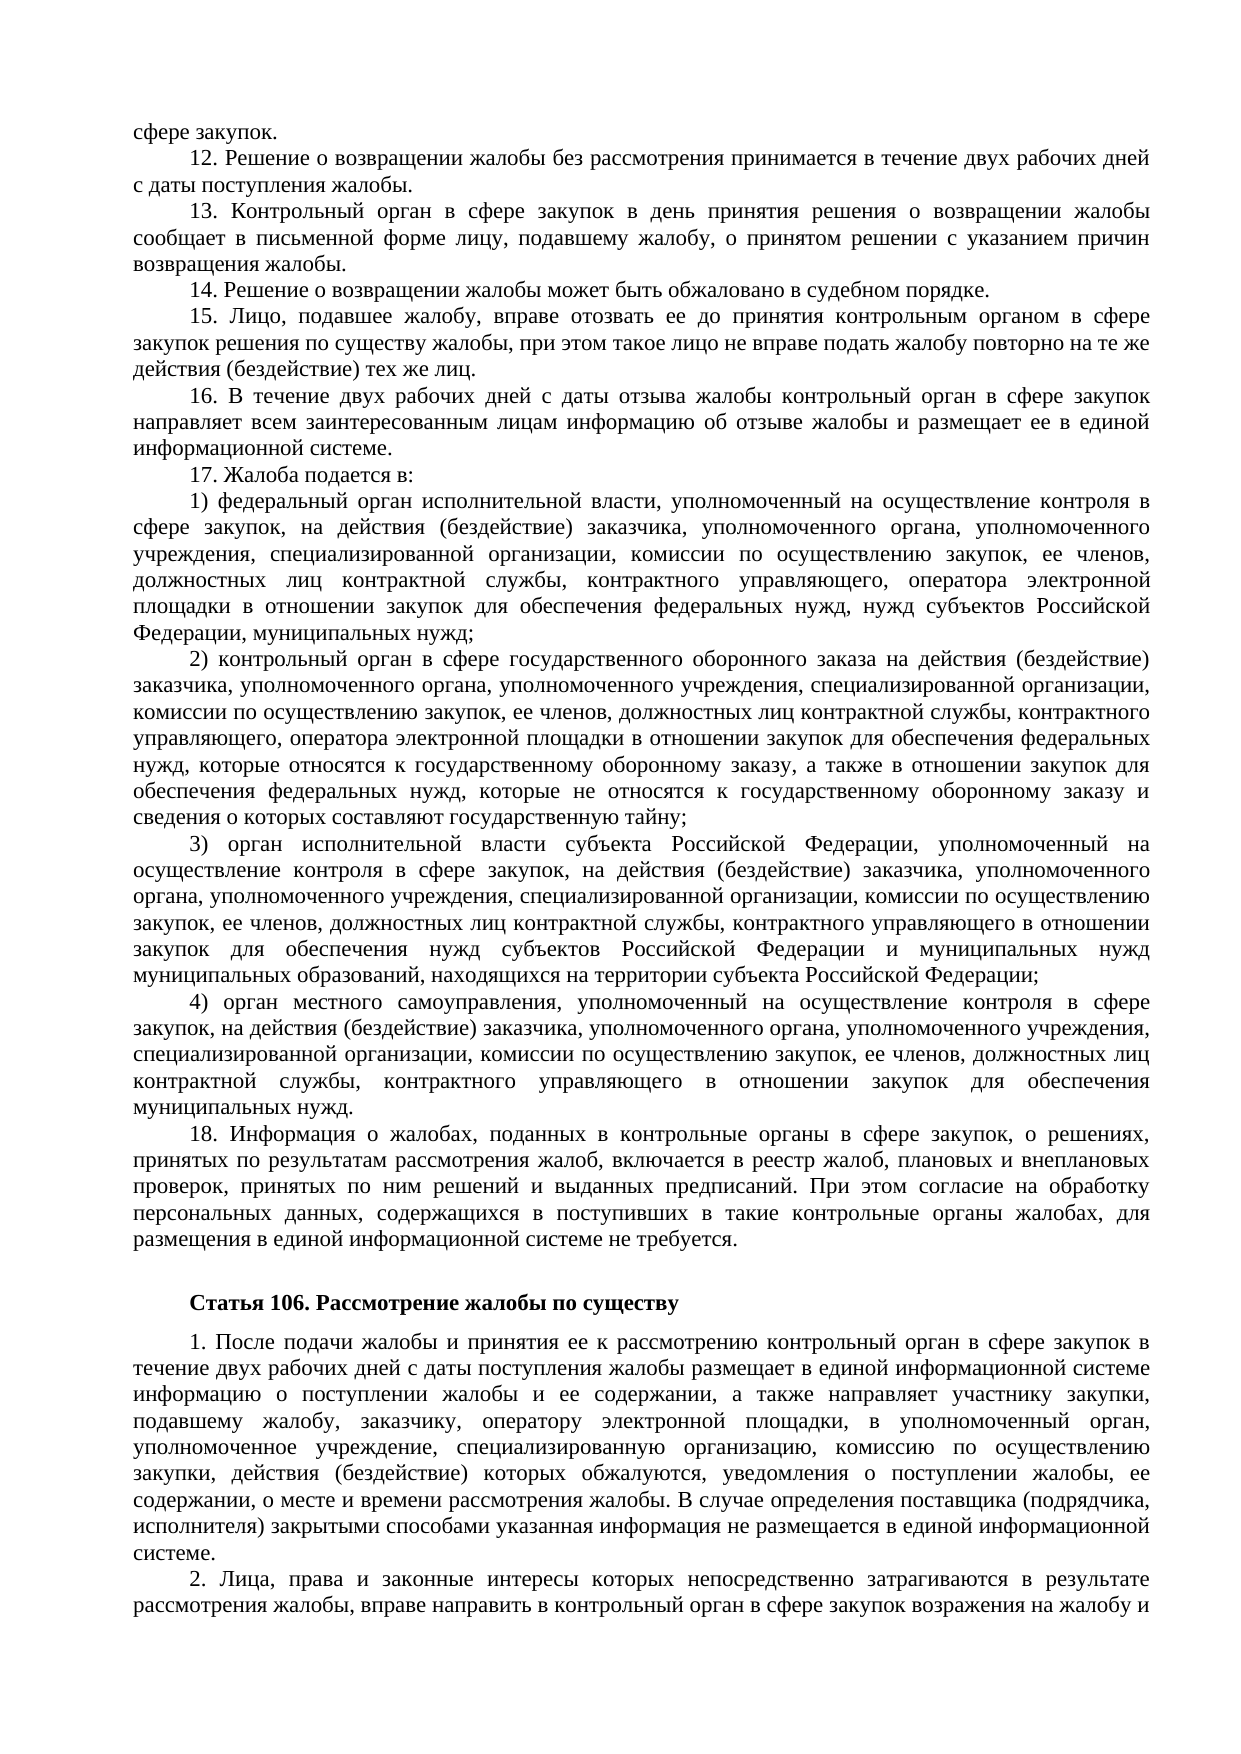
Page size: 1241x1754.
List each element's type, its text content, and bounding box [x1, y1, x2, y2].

text 17. Жалоба подается в: [133, 461, 1152, 487]
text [133, 118, 1152, 144]
text 14. Решение о возвращении жалобы может быть обжаловано в судебном порядке. [133, 276, 1152, 303]
text 1. После подачи жалобы и принятия ее к рассмотрению контрольный орган в сфере закупок в течение двух рабочих дней с даты поступления жалобы размещает в единой информационной системе информацию о поступлении жалобы и ее содержании, а также направляет участнику закупки, подавшему жалобу, заказчику, оператору электронной площадки, в уполномоченный орган, уполномоченное учреждение, специализированную организацию, комиссию по осуществлению закупки, действия (бездействие) которых обжалуются, уведомления о поступлении жалобы, ее содержании, о месте и времени рассмотрения жалобы. В случае определения поставщика (подрядчика, исполнителя) закрытыми способами указанная информация не размещается в единой информационной системе. [133, 1328, 1152, 1565]
text 13. Контрольный орган в сфере закупок в день принятия решения о возвращении жалобы сообщает в письменной форме лицу, подавшему жалобу, о принятом решении с указанием причин возвращения жалобы. [133, 197, 1152, 276]
text 2) контрольный орган в сфере государственного оборонного заказа на действия (бездействие) заказчика, уполномоченного органа, уполномоченного учреждения, специализированной организации, комиссии по осуществлению закупок, ее членов, должностных лиц контрактной службы, контрактного управляющего, оператора электронной площадки в отношении закупок для обеспечения федеральных нужд, которые относятся к государственному оборонному заказу, а также в отношении закупок для обеспечения федеральных нужд, которые не относятся к государственному оборонному заказу и сведения о которых составляют государственную тайну; [133, 645, 1152, 830]
text 18. Информация о жалобах, поданных в контрольные органы в сфере закупок, о решениях, принятых по результатам рассмотрения жалоб, включается в реестр жалоб, плановых и внеплановых проверок, принятых по ним решений и выданных предписаний. При этом согласие на обработку персональных данных, содержащихся в поступивших в такие контрольные органы жалобах, для размещения в единой информационной системе не требуется. [133, 1119, 1152, 1251]
text Статья 106. Рассмотрение жалобы по существу [133, 1289, 1152, 1315]
text 12. Решение о возвращении жалобы без рассмотрения принимается в течение двух рабочих дней с даты поступления жалобы. [133, 144, 1152, 197]
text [133, 1565, 1152, 1618]
text 4) орган местного самоуправления, уполномоченный на осуществление контроля в сфере закупок, на действия (бездействие) заказчика, уполномоченного органа, уполномоченного учреждения, специализированной организации, комиссии по осуществлению закупок, ее членов, должностных лиц контрактной службы, контрактного управляющего в отношении закупок для обеспечения муниципальных нужд. [133, 988, 1152, 1119]
text 3) орган исполнительной власти субъекта Российской Федерации, уполномоченный на осуществление контроля в сфере закупок, на действия (бездействие) заказчика, уполномоченного органа, уполномоченного учреждения, специализированной организации, комиссии по осуществлению закупок, ее членов, должностных лиц контрактной службы, контрактного управляющего в отношении закупок для обеспечения нужд субъектов Российской Федерации и муниципальных нужд муниципальных образований, находящихся на территории субъекта Российской Федерации; [133, 830, 1152, 988]
text 1) федеральный орган исполнительной власти, уполномоченный на осуществление контроля в сфере закупок, на действия (бездействие) заказчика, уполномоченного органа, уполномоченного учреждения, специализированной организации, комиссии по осуществлению закупок, ее членов, должностных лиц контрактной службы, контрактного управляющего, оператора электронной площадки в отношении закупок для обеспечения федеральных нужд, нужд субъектов Российской Федерации, муниципальных нужд; [133, 487, 1152, 645]
text 16. В течение двух рабочих дней с даты отзыва жалобы контрольный орган в сфере закупок направляет всем заинтересованным лицам информацию об отзыве жалобы и размещает ее в единой информационной системе. [133, 382, 1152, 461]
text 15. Лицо, подавшее жалобу, вправе отозвать ее до принятия контрольным органом в сфере закупок решения по существу жалобы, при этом такое лицо не вправе подать жалобу повторно на те же действия (бездействие) тех же лиц. [133, 303, 1152, 382]
